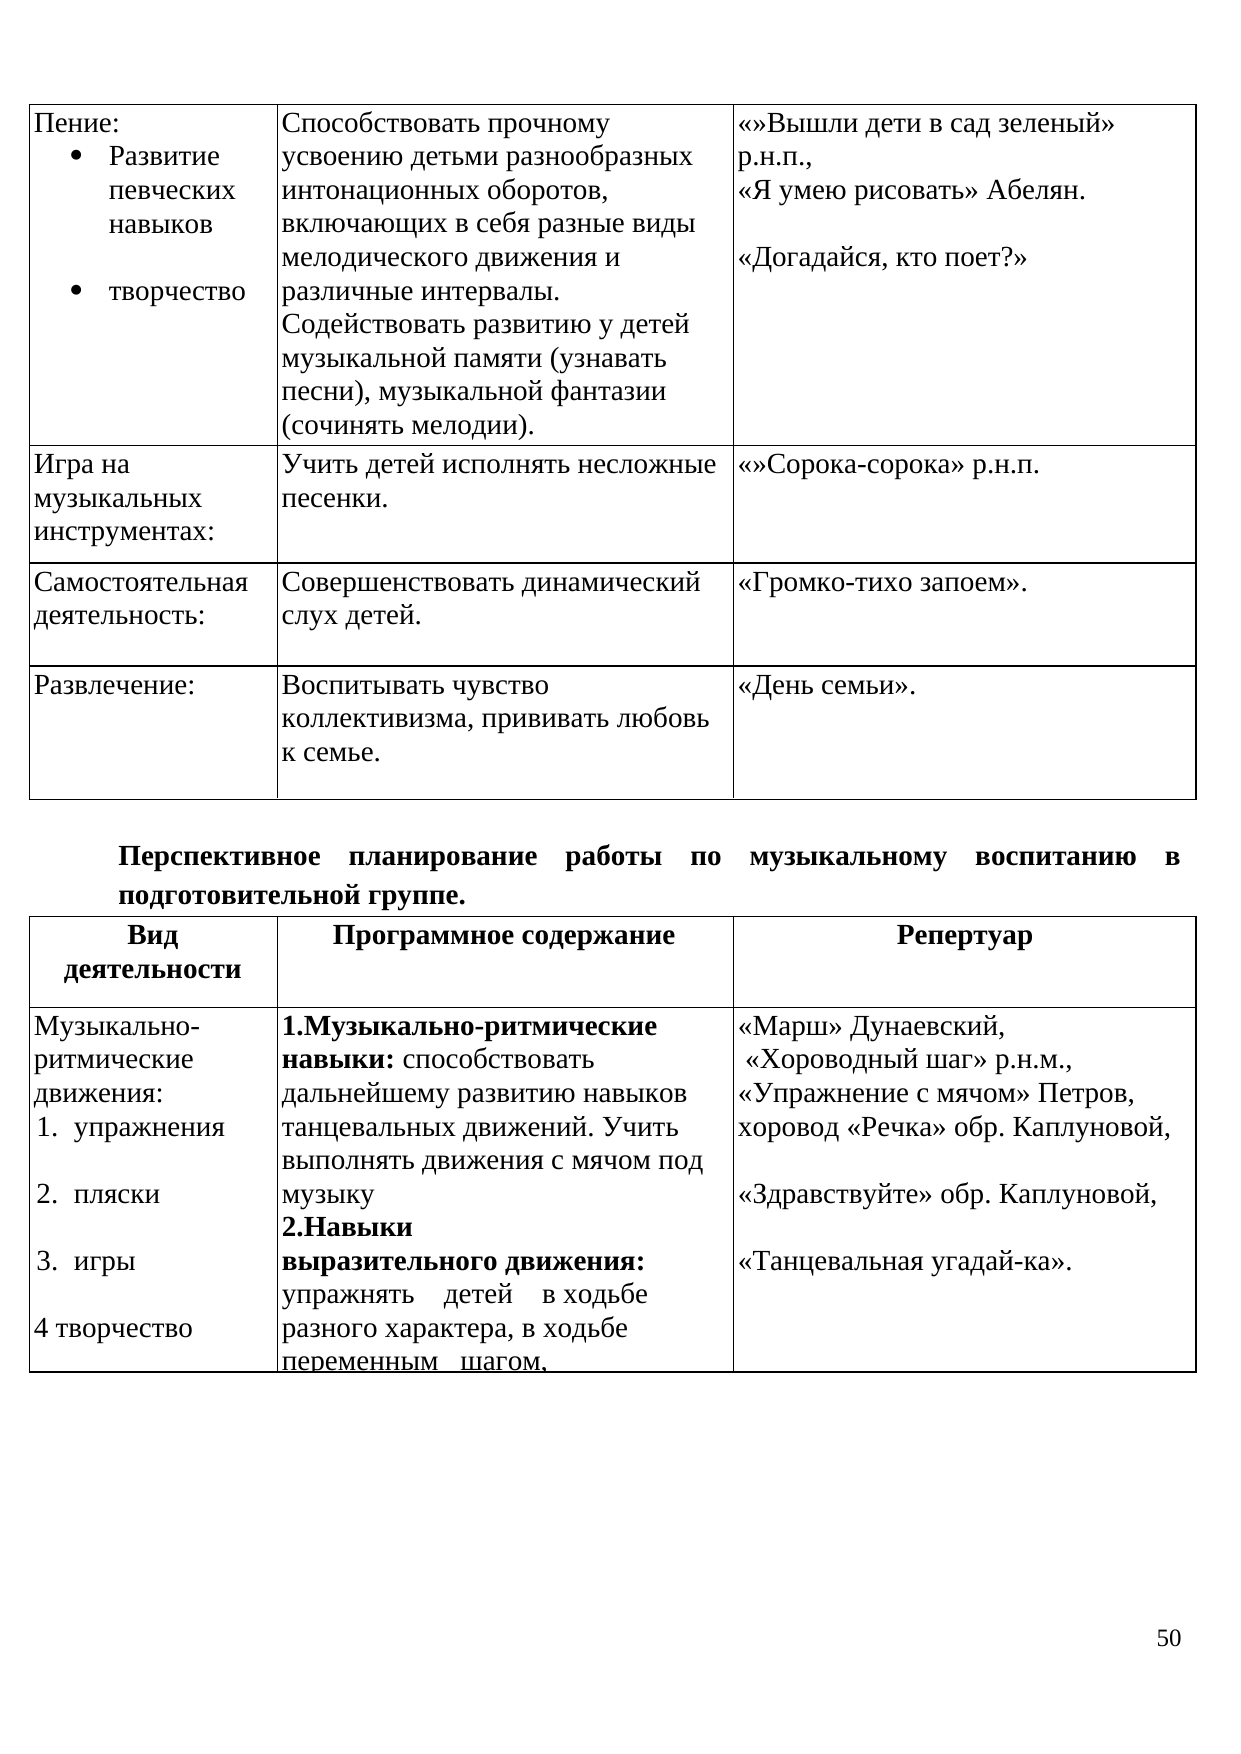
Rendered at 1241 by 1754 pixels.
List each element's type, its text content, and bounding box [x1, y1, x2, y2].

table_header Репертуар [734, 917, 1195, 1007]
table_cell «Марш» Дунаевский, «Хороводный шаг» р.н.м., «Упражнение с мячом» Петров, хоровод «Речка» обр. Каплуновой, «Здравствуйте» обр. Каплуновой, «Танцевальная угадай-ка». [734, 1008, 1195, 1371]
table_cell Самостоятельная деятельность: [30, 564, 277, 665]
table_cell «День семьи». [734, 667, 1195, 798]
table_header Программное содержание [278, 917, 733, 1007]
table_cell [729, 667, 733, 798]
table_cell Игра на музыкальных инструментах: [30, 446, 277, 562]
table_cell «»Вышли дети в сад зеленый» р.н.п., «Я умею рисовать» Абелян. «Догадайся, кто поет?» [734, 105, 1195, 445]
table_cell Учить детей исполнять несложные песенки. [278, 446, 733, 562]
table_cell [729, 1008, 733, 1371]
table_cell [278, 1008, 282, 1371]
table_cell Развлечение: [30, 667, 277, 798]
table_header Вид деятельности [30, 917, 277, 1007]
table_cell «Громко-тихо запоем». [734, 564, 1195, 665]
table_cell Музыкально-ритмические движения: упражнения пляски игры 4 творчество [30, 1008, 277, 1371]
text Перспективное планирование работы по музыкальному воспитанию в подготовительной группе. [118, 838, 1181, 911]
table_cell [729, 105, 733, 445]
table_cell «»Сорока-сорока» р.н.п. [734, 446, 1195, 562]
table_cell Совершенствовать динамический слух детей. [278, 564, 733, 665]
table_cell Пение: Развитие певческих навыков творчество [30, 105, 277, 445]
